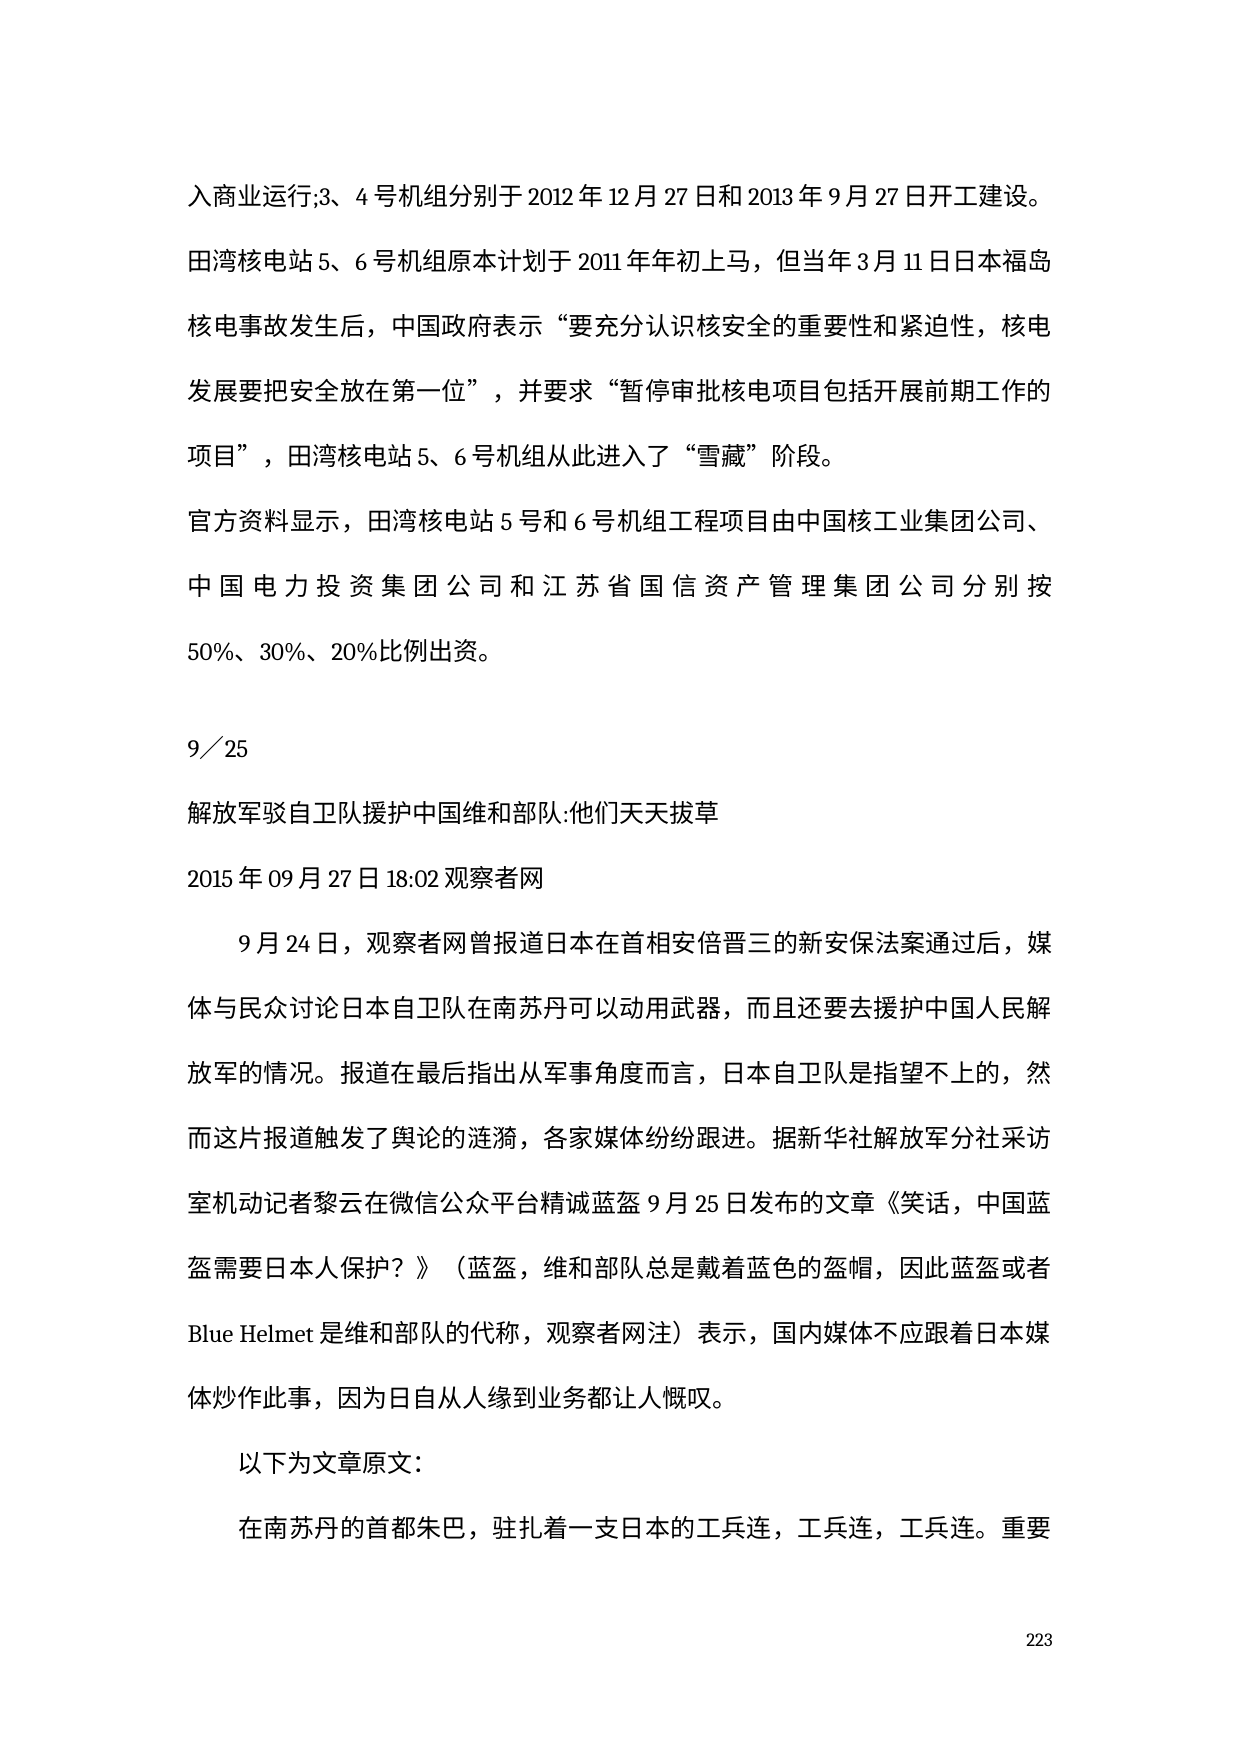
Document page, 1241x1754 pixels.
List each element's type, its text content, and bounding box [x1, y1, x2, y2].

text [187, 162, 1053, 227]
text 2015年09月27日18:02 观察者网 [187, 844, 1053, 909]
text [187, 1494, 1053, 1559]
text 9月24日，观察者网曾报道日本在首相安倍晋三的新安保法案通过后，媒体与民众讨论日本自卫队在南苏丹可以动用武器，而且还要去援护中国人民解放军的情况。报道在最后指出从军事角度而言，日本自卫队是指望不上的，然而这片报道触发了舆论的涟漪，各家媒体纷纷跟进。据新华社解放军分社采访室机动记者黎云在微信公众平台精诚蓝盔9月25日发布的文章《笑话，中国蓝盔需要日本人保护？》（蓝盔，维和部队总是戴着蓝色的盔帽，因此蓝盔或者Blue Helmet是维和部队的代称，观察者网注）表示，国内媒体不应跟着日本媒体炒作此事，因为日自从人缘到业务都让人慨叹。 [187, 909, 1053, 1429]
text 以下为文章原文： [187, 1429, 1053, 1494]
text 解放军驳自卫队援护中国维和部队:他们天天拔草 [187, 779, 1053, 844]
text 9／25 [187, 714, 1053, 779]
text 田湾核电站5、6号机组原本计划于2011年年初上马，但当年3月11日日本福岛核电事故发生后，中国政府表示“要充分认识核安全的重要性和紧迫性，核电发展要把安全放在第一位”，并要求“暂停审批核电项目包括开展前期工作的项目”，田湾核电站5、6号机组从此进入了“雪藏”阶段。 [187, 227, 1053, 487]
text 官方资料显示，田湾核电站5号和6号机组工程项目由中国核工业集团公司、中国电力投资集团公司和江苏省国信资产管理集团公司分别按50%、30%、20%比例出资。 [187, 487, 1053, 682]
